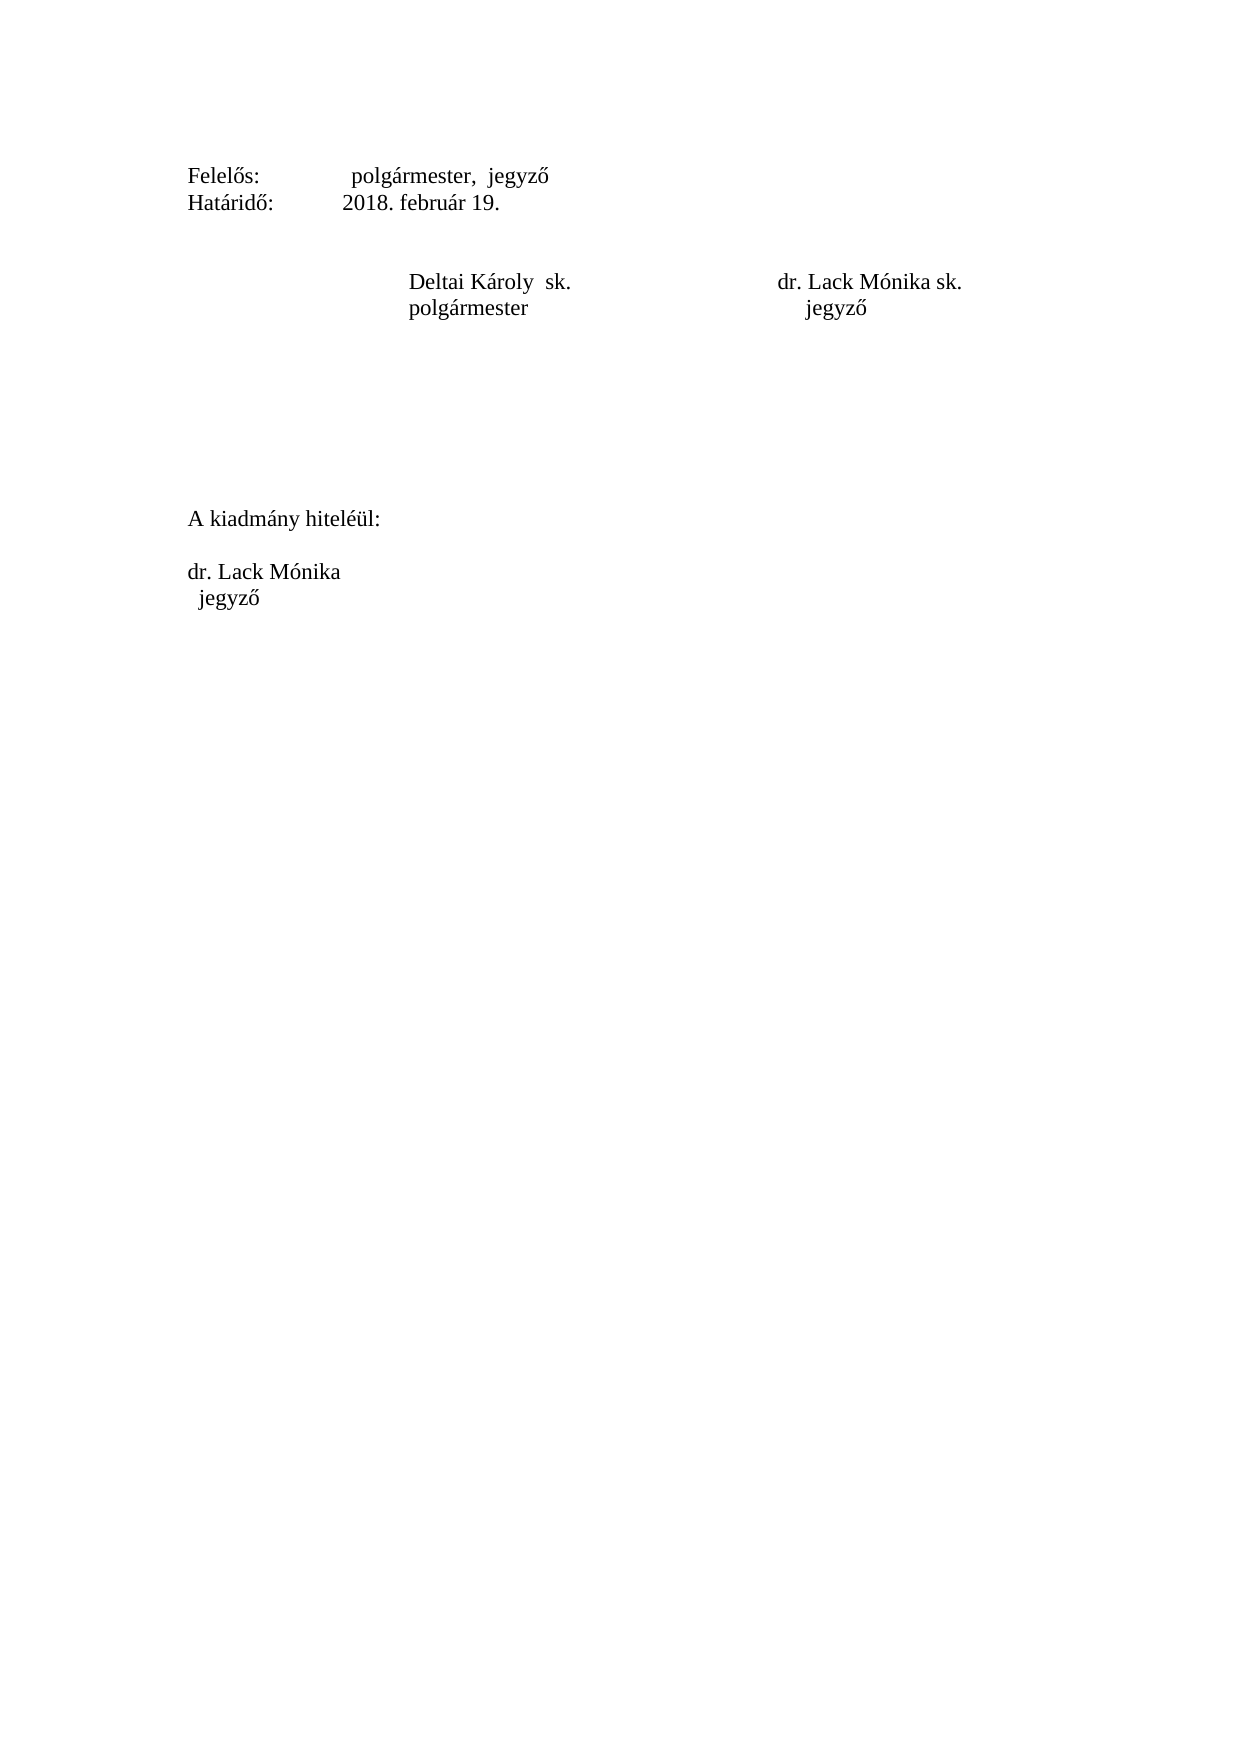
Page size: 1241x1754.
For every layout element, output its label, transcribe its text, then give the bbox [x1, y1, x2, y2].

text jegyző [187, 584, 1090, 611]
text Deltai Károly sk. dr. Lack Mónika sk. [335, 268, 1090, 294]
text Felelős: polgármester, jegyző [187, 162, 1090, 189]
text A kiadmány hiteléül: [187, 505, 1090, 531]
text dr. Lack Mónika [187, 558, 1090, 584]
text Határidő: 2018. február 19. [187, 189, 1090, 215]
text polgármester jegyző [335, 294, 1090, 321]
